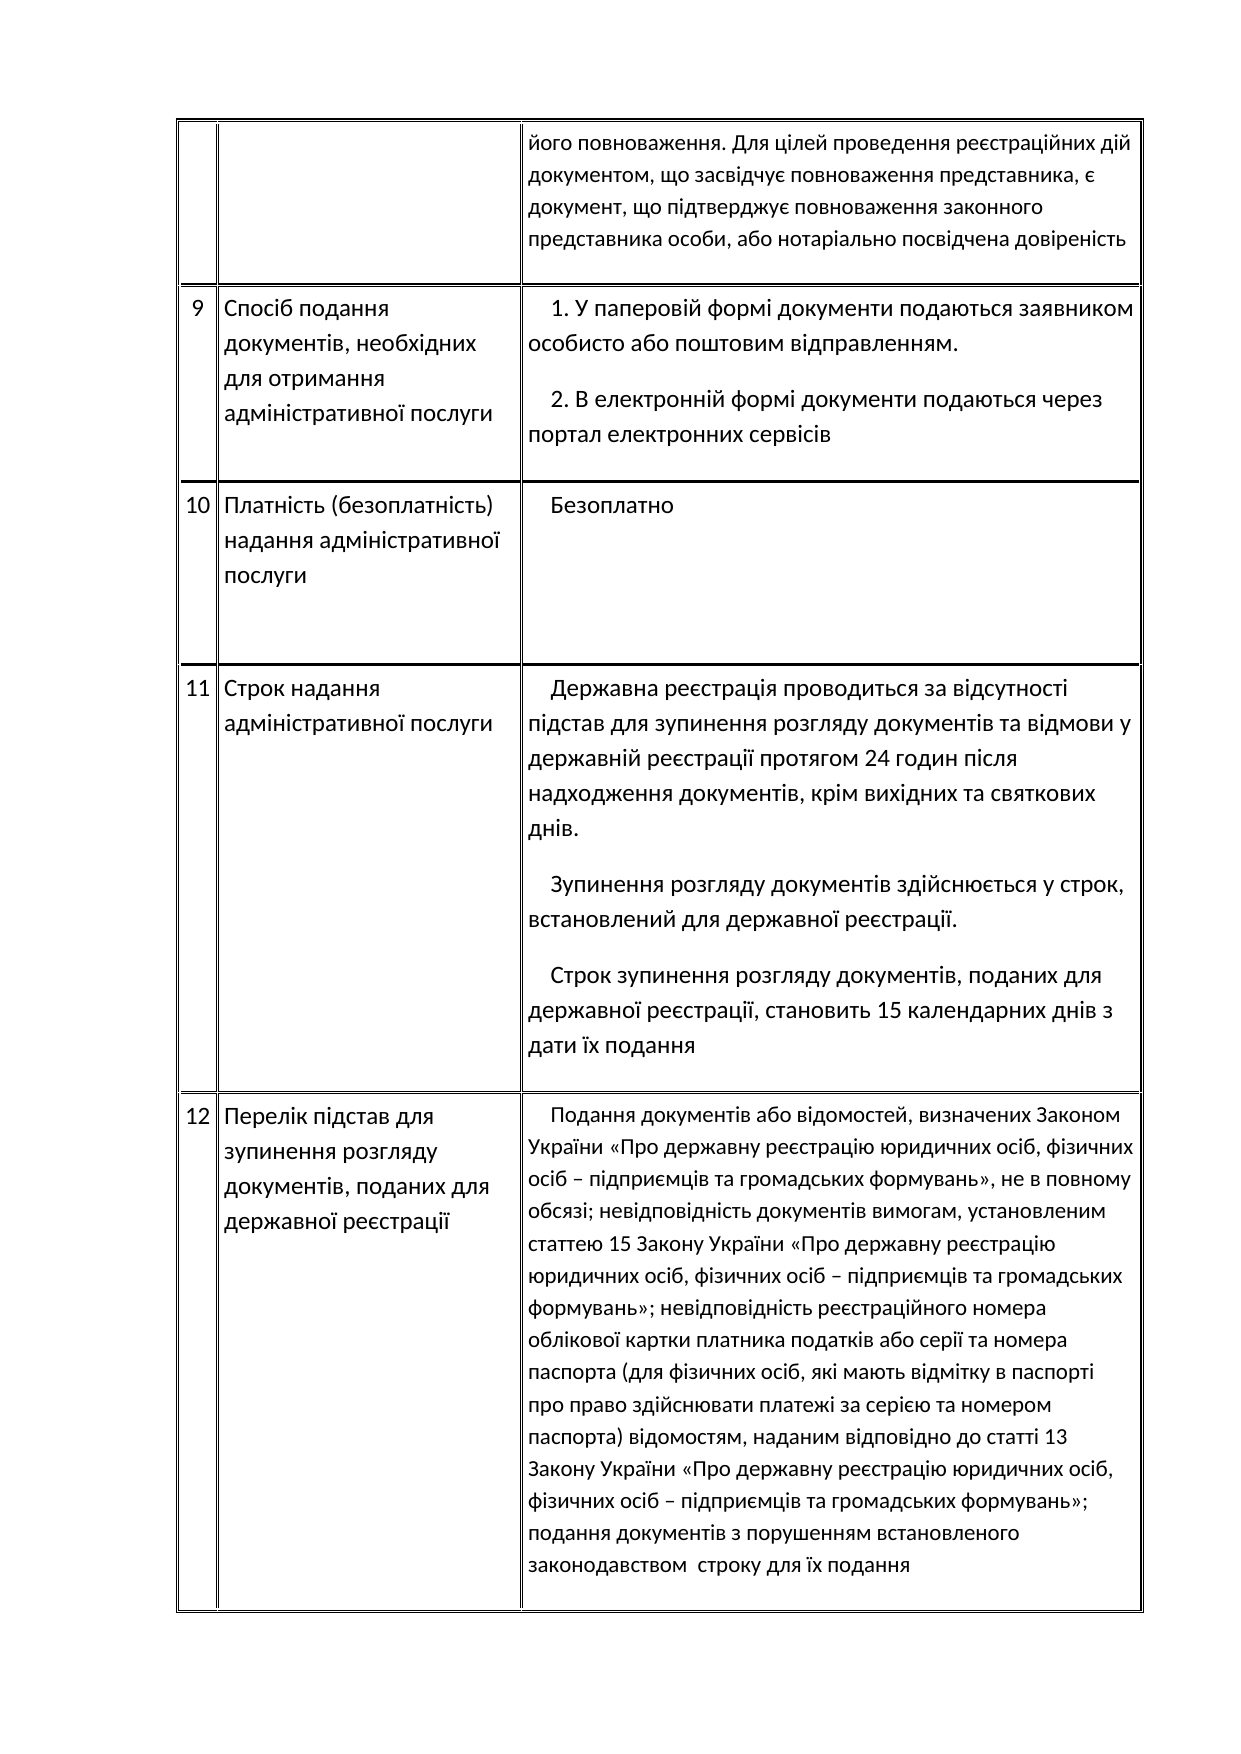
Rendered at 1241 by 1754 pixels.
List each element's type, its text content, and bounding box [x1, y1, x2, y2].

table_cell Строк надання адміністративної послуги [219, 666, 520, 1091]
table_cell 10 [179, 480, 216, 663]
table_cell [218, 122, 522, 283]
table_cell Спосіб подання документів, необхідних для отримання адміністративної послуги [219, 287, 520, 480]
table_cell Платність (безоплатність) надання адміністративної послуги [219, 483, 520, 663]
table_cell Державна реєстрація проводиться за відсутності підстав для зупинення розгляду документів та відмови у державній реєстрації протягом 24 годин після надходження документів, крім вихідних та святкових днів. Зупинення розгляду документів здійснюється у строк, встановлений для державної реєстрації. Строк зупинення розгляду документів, поданих для державної реєстрації, становить 15 календарних днів з дати їх подання [523, 663, 1142, 1091]
table_cell Перелік підстав для зупинення розгляду документів, поданих для державної реєстрації [218, 1094, 522, 1609]
table_cell 9 [179, 283, 216, 480]
table_cell Безоплатно [523, 480, 1140, 663]
table_cell Подання документів або відомостей, визначених Законом України «Про державну реєстрацію юридичних осіб, фізичних осіб – підприємців та громадських формувань», не в повному обсязі; невідповідність документів вимогам, установленим статтею 15 Закону України «Про державну реєстрацію юридичних осіб, фізичних осіб – підприємців та громадських формувань»; невідповідність реєстраційного номера облікової картки платника податків або серії та номера паспорта (для фізичних осіб, які мають відмітку в паспорті про право здійснювати платежі за серією та номером паспорта) відомостям, наданим відповідно до статті 13 Закону України «Про державну реєстрацію юридичних осіб, фізичних осіб – підприємців та громадських формувань»; подання документів з порушенням встановленого законодавством строку для їх подання [522, 1091, 1142, 1609]
table_cell 11 [177, 663, 216, 1091]
table_cell 1. У паперовій формі документи подаються заявником особисто або поштовим відправленням. 2. В електронній формі документи подаються через портал електронних сервісів [523, 283, 1141, 480]
table_cell 12 [177, 1091, 218, 1609]
table_cell 8 [179, 122, 218, 283]
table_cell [522, 122, 1140, 283]
